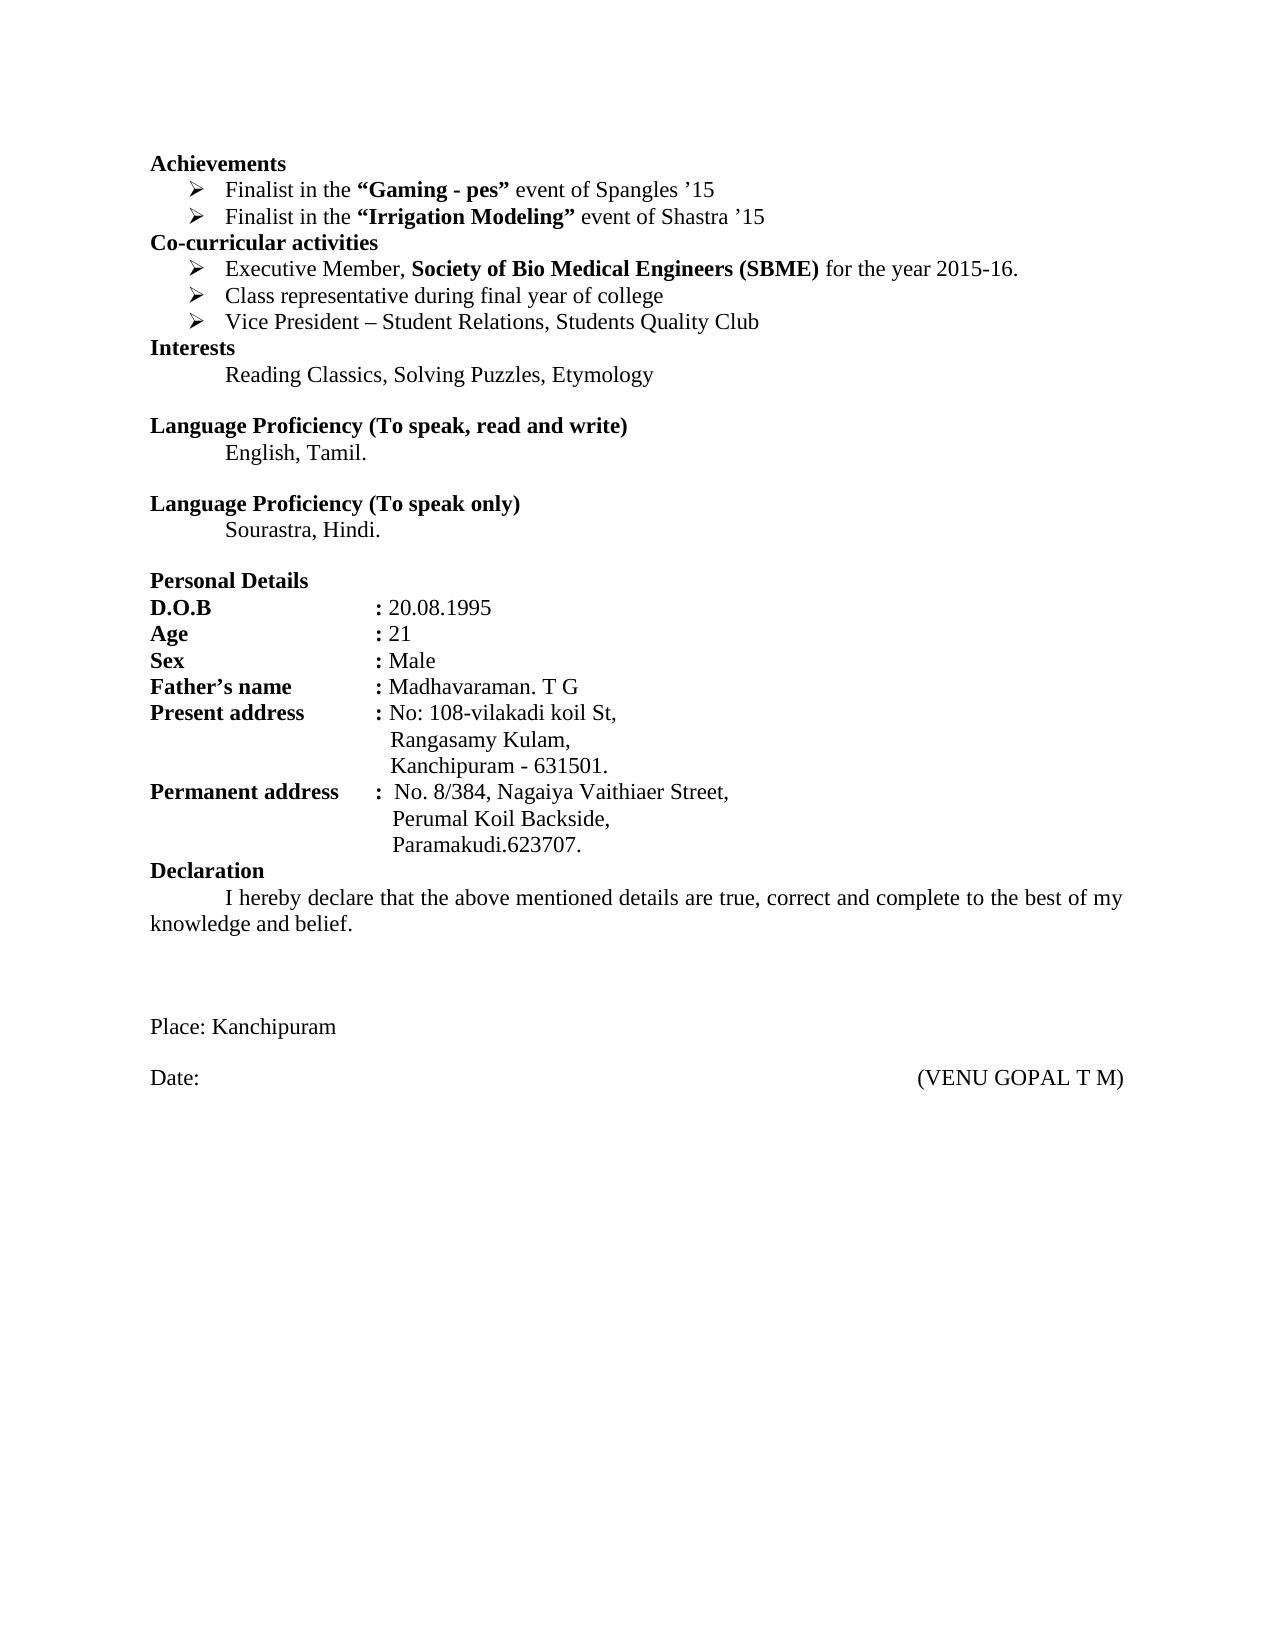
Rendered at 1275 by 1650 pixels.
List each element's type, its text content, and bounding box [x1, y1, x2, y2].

text Achievements [150, 150, 1125, 176]
text Present address : No: 108-vilakadi koil St, [150, 699, 1125, 726]
list Class representative during final year of college [187, 282, 1125, 308]
text Age : 21 [150, 620, 1125, 647]
text Co-curricular activities [150, 229, 1125, 255]
list Finalist in the “Gaming - pes” event of Spangles ’15 [187, 176, 1125, 203]
text Kanchipuram - 631501. [150, 752, 1125, 778]
text D.O.B : 20.08.1995 [150, 594, 1125, 620]
text Place: Kanchipuram [150, 1013, 1125, 1039]
text Date: (VENU GOPAL T M) [150, 1064, 1125, 1091]
list Vice President – Student Relations, Students Quality Club [187, 308, 1125, 334]
list Finalist in the “Irrigation Modeling” event of Shastra ’15 [187, 203, 1125, 229]
text I hereby declare that the above mentioned details are true, correct and complete to the best of my knowledge and belief. [150, 884, 1125, 937]
text Paramakudi.623707. [375, 831, 1125, 857]
list Executive Member, Society of Bio Medical Engineers (SBME) for the year 2015-16. [187, 255, 1125, 282]
text Language Proficiency (To speak, read and write) [150, 412, 1125, 438]
text Sex : Male [150, 647, 1125, 673]
text English, Tamil. [150, 438, 1125, 465]
text Language Proficiency (To speak only) [150, 490, 1125, 516]
text Declaration [150, 857, 1125, 884]
text Rangasamy Kulam, [150, 726, 1125, 752]
text Permanent address : No. 8/384, Nagaiya Vaithiaer Street, [150, 778, 1125, 805]
text Reading Classics, Solving Puzzles, Etymology [150, 361, 1125, 387]
text Sourastra, Hindi. [150, 516, 1125, 543]
text Perumal Koil Backside, [375, 805, 1125, 831]
text Personal Details [150, 568, 1125, 594]
text Father’s name : Madhavaraman. T G [150, 673, 1125, 699]
text Interests [150, 334, 1125, 361]
